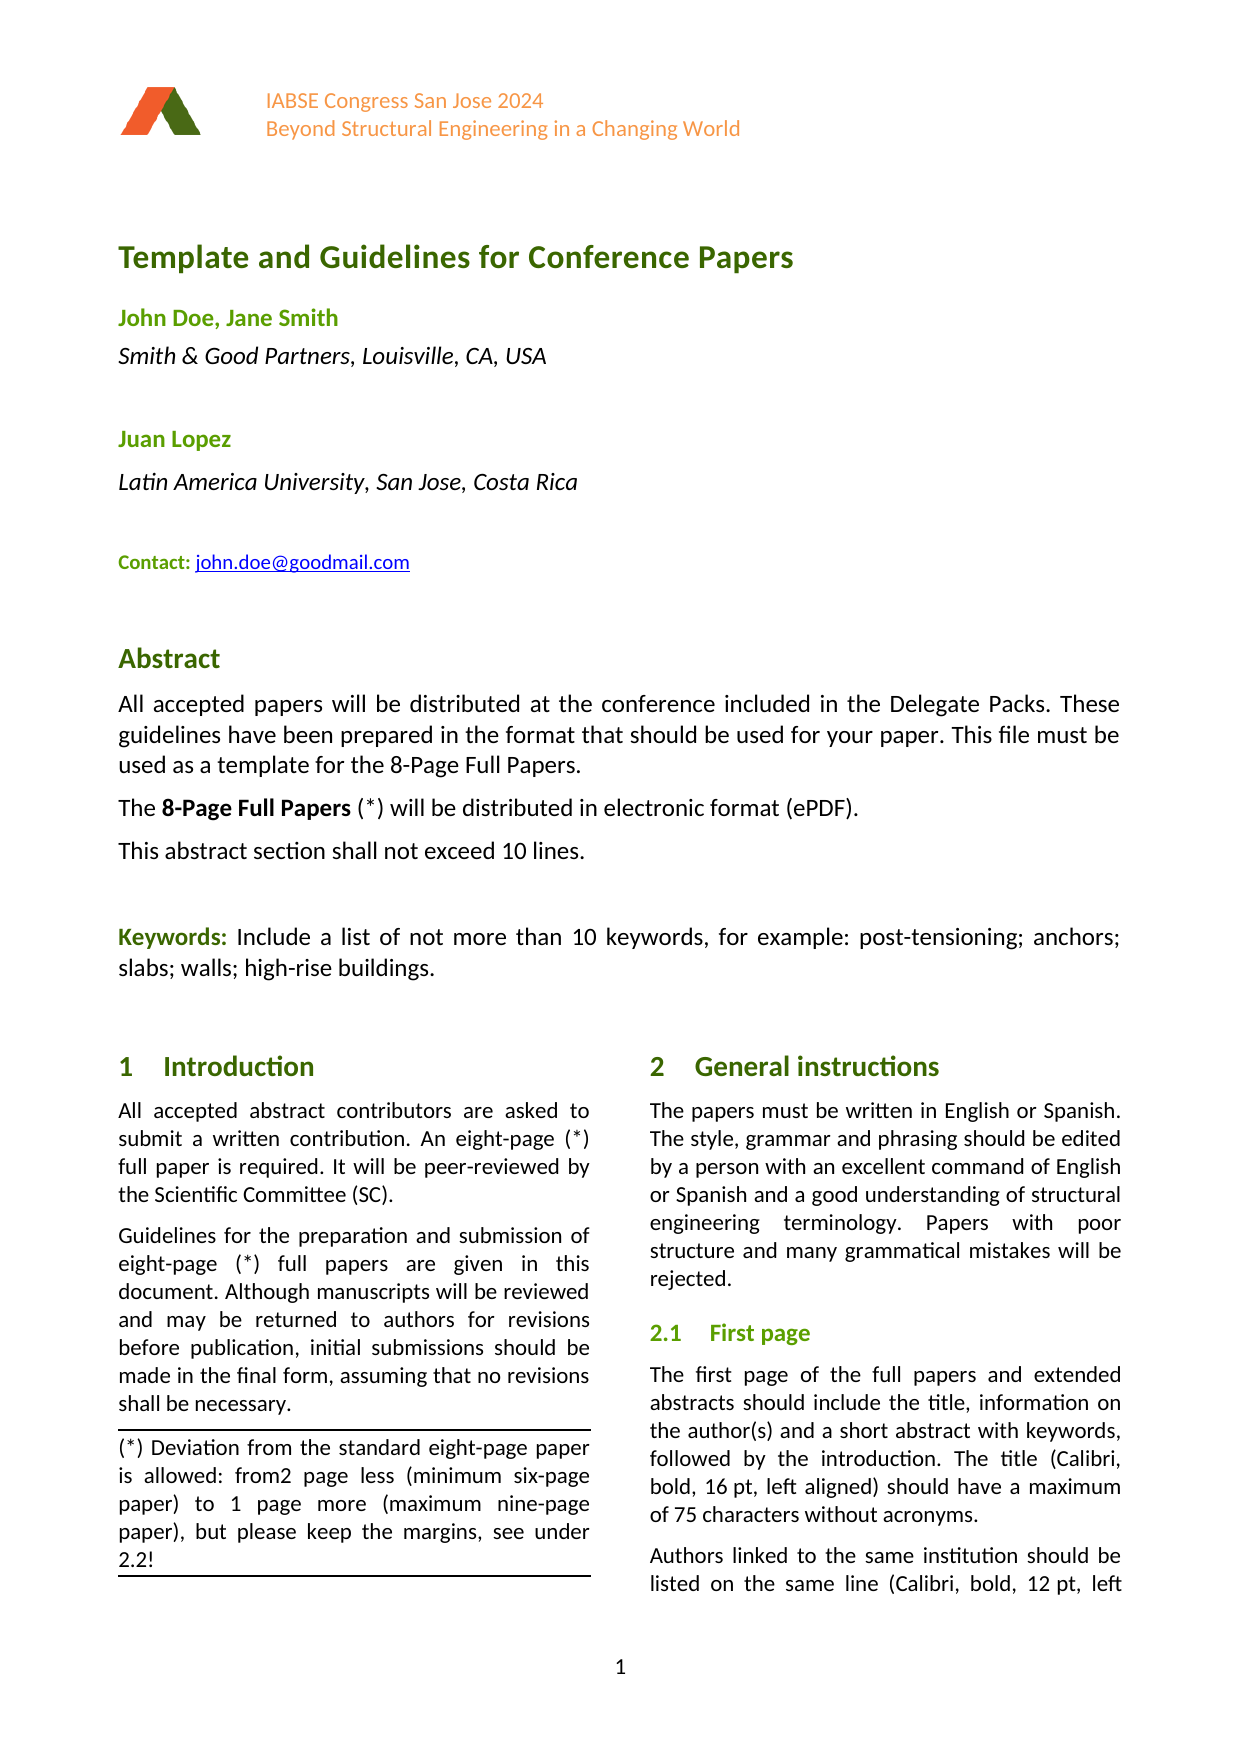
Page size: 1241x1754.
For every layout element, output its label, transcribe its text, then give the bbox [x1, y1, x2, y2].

title Template and Guidelines for Conference Papers [118, 236, 1122, 277]
text The first page of the full papers and extended abstracts should include the title, information on the author(s) and a short abstract with keywords, followed by the introduction. The title (Calibri, bold, 16 pt, left aligned) should have a maximum of 75 characters without acronyms. [649, 1360, 1122, 1528]
picture [120, 87, 201, 135]
text All accepted papers will be distributed at the conference included in the Delegate Packs. These guidelines have been prepared in the format that should be used for your paper. This file must be used as a template for the 8-Page Full Papers. [118, 688, 1122, 780]
text Keywords: Include a list of not more than 10 keywords, for example: post-tensioning; anchors; slabs; walls; high-rise buildings. [118, 921, 1122, 982]
text This abstract section shall not exceed 10 lines. [118, 835, 1122, 866]
text All accepted abstract contributors are asked to submit a written contribution. An eight-page (*) full paper is required. It will be peer-reviewed by the Scientific Committee (SC). [118, 1096, 591, 1208]
subtitle General instructions [649, 1048, 1122, 1084]
subtitle Introduction [118, 1048, 591, 1084]
text The 8-Page Full Papers (*) will be distributed in electronic format (ePDF). [118, 792, 1122, 823]
text (*) Deviation from the standard eight-page paper is allowed: from2 page less (minimum six-page paper) to 1 page more (maximum nine-page paper), but please keep the margins, see under 2.2! [118, 1431, 591, 1575]
text Smith & Good Partners, Louisville, CA, USA [118, 345, 1122, 370]
text The papers must be written in English or Spanish. The style, grammar and phrasing should be edited by a person with an excellent command of English or Spanish and a good understanding of structural engineering terminology. Papers with poor structure and many grammatical mistakes will be rejected. [649, 1096, 1122, 1292]
text Contact: john.doe@goodmail.com [118, 549, 1122, 575]
text Guidelines for the preparation and submission of eight-page (*) full papers are given in this document. Although manuscripts will be reviewed and may be returned to authors for revisions before publication, initial submissions should be made in the final form, assuming that no revisions shall be necessary. [118, 1221, 591, 1417]
subtitle Abstract [118, 640, 1122, 676]
text Latin America University, San Jose, Costa Rica [118, 466, 1122, 496]
text John Doe, Jane Smith [118, 302, 1122, 332]
subtitle First page [649, 1317, 1122, 1348]
text Juan Lopez [118, 423, 1122, 453]
